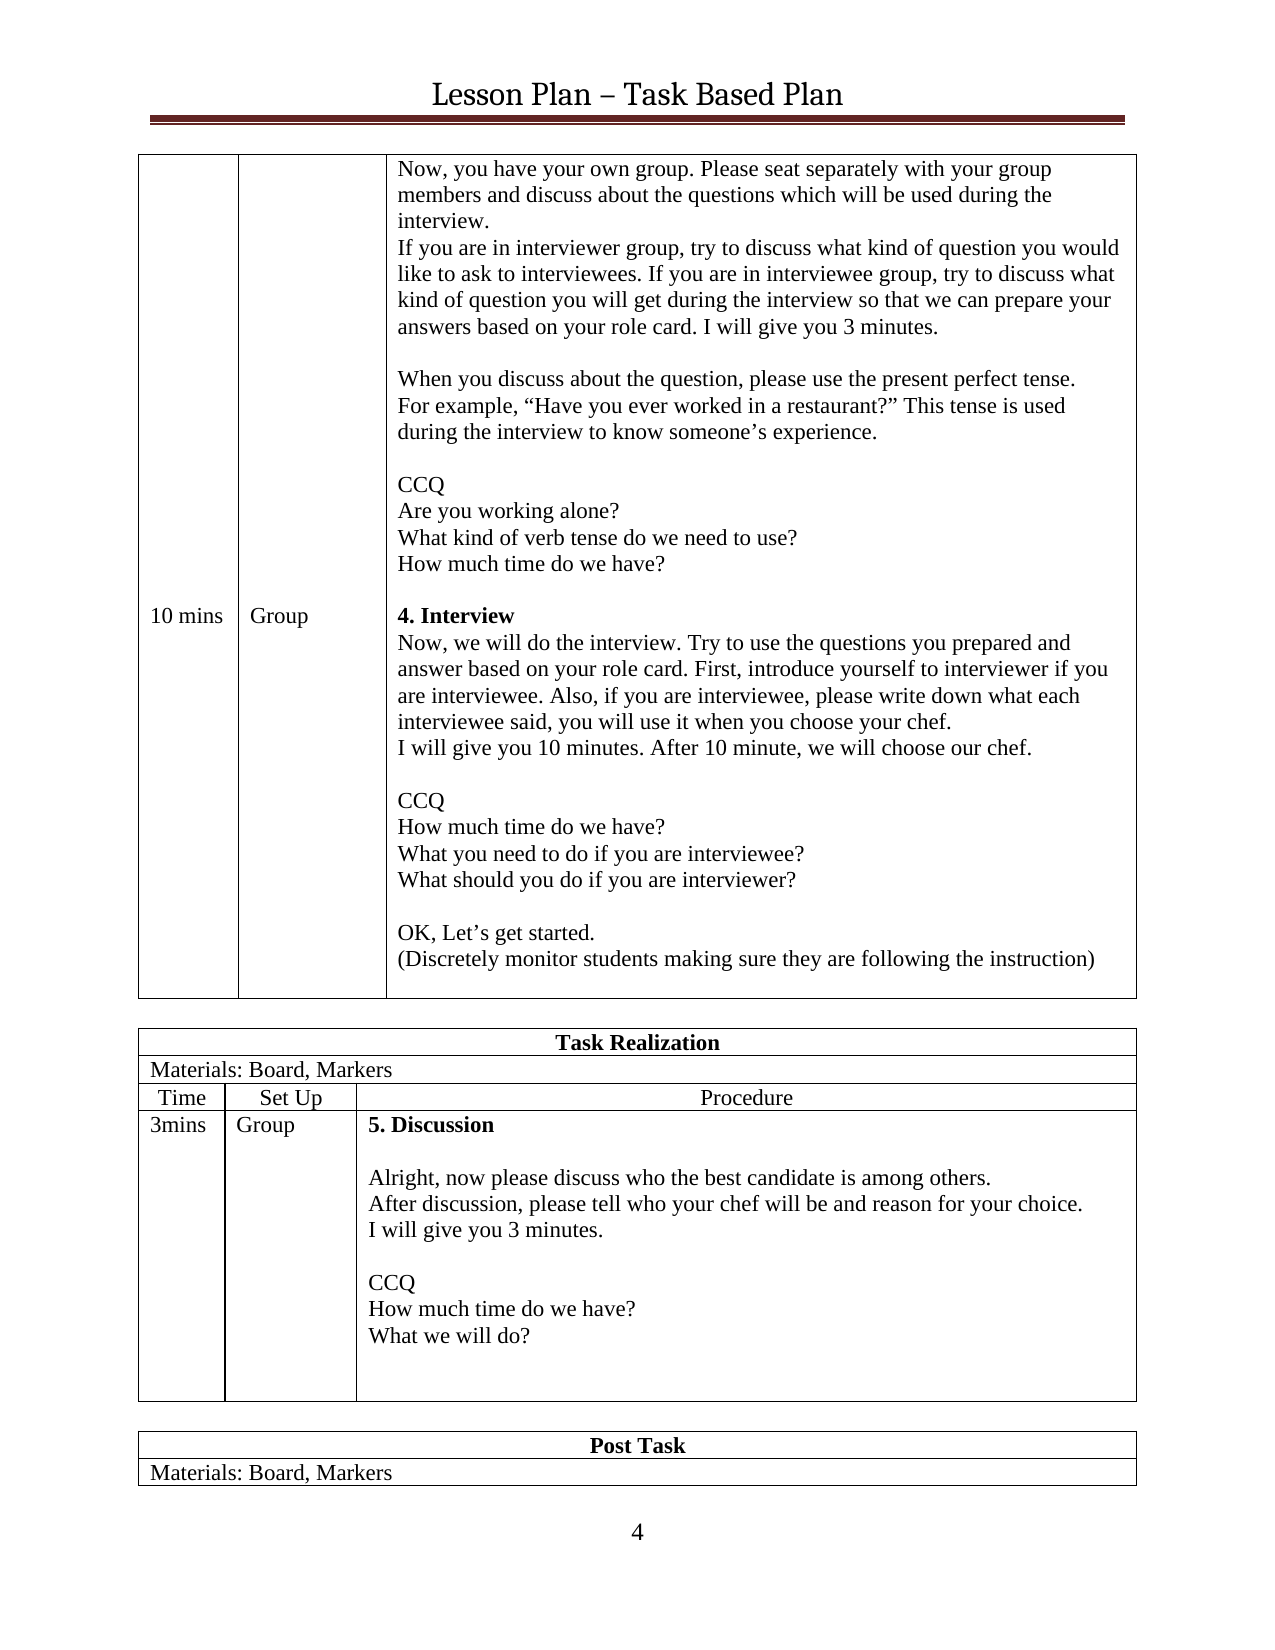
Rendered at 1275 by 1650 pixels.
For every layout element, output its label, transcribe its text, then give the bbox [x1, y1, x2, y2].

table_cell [387, 155, 1136, 998]
table_cell Group [226, 1111, 356, 1401]
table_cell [139, 155, 238, 998]
table_header Task Realization [139, 1029, 1136, 1055]
table_cell Materials: Board, Markers [139, 1056, 1136, 1082]
table_cell Time [139, 1084, 224, 1110]
table_header Post Task [139, 1432, 1136, 1458]
table_cell Procedure [357, 1084, 1136, 1110]
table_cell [239, 155, 386, 998]
table_cell Materials: Board, Markers [139, 1459, 1136, 1485]
table_cell Set Up [226, 1084, 356, 1110]
table_cell 5. Discussion Alright, now please discuss who the best candidate is among others. After discussion, please tell who your chef will be and reason for your choice. I will give you 3 minutes. CCQ How much time do we have? What we will do? [357, 1111, 1136, 1401]
table_cell 3mins [139, 1111, 224, 1401]
